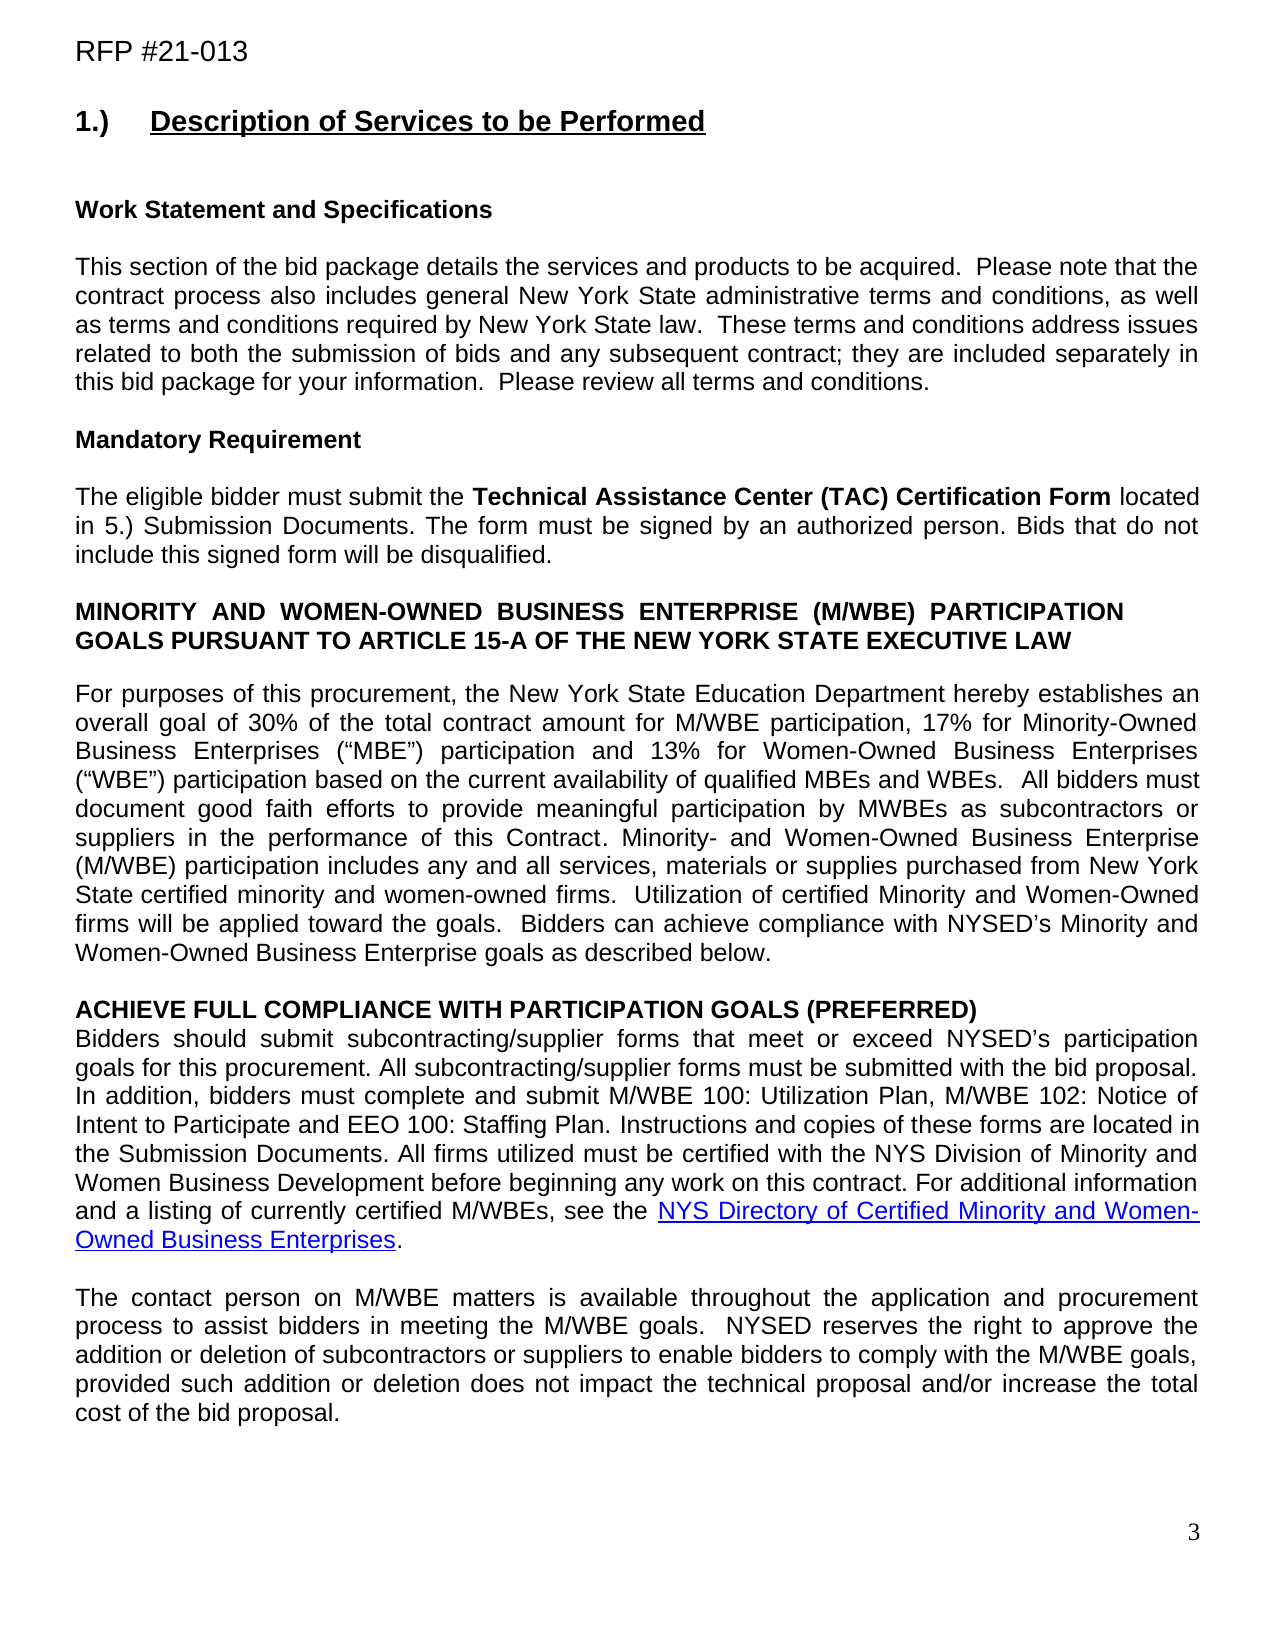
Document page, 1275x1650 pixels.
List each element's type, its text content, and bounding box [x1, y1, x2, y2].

text Mandatory Requirement [75, 425, 1200, 453]
text The contact person on M/WBE matters is available throughout the application and procurement process to assist bidders in meeting the M/WBE goals. NYSED reserves the right to approve the addition or deletion of subcontractors or suppliers to enable bidders to comply with the M/WBE goals, provided such addition or deletion does not impact the technical proposal and/or increase the total cost of the bid proposal. [75, 1282, 1200, 1426]
text This section of the bid package details the services and products to be acquired. Please note that the contract process also includes general New York State administrative terms and conditions, as well as terms and conditions required by New York State law. These terms and conditions address issues related to both the submission of bids and any subsequent contract; they are included separately in this bid package for your information. Please review all terms and conditions. [75, 252, 1200, 396]
text ACHIEVE FULL COMPLIANCE WITH PARTICIPATION GOALS (PREFERRED) [75, 995, 1125, 1024]
text Work Statement and Specifications [75, 195, 1200, 223]
text Bidders should submit subcontracting/supplier forms that meet or exceed NYSED’s participation goals for this procurement. All subcontracting/supplier forms must be submitted with the bid proposal. In addition, bidders must complete and submit M/WBE 100: Utilization Plan, M/WBE 102: Notice of Intent to Participate and EEO 100: Staffing Plan. Instructions and copies of these forms are located in the Submission Documents. All firms utilized must be certified with the NYS Division of Minority and Women Business Development before beginning any work on this contract. For additional information and a listing of currently certified M/WBEs, see the NYS Directory of Certified Minority and Women-Owned Business Enterprises. [75, 1024, 1200, 1254]
text MINORITY AND WOMEN-OWNED BUSINESS ENTERPRISE (M/WBE) PARTICIPATION GOALS PURSUANT TO ARTICLE 15-A OF THE NEW YORK STATE EXECUTIVE LAW [75, 597, 1125, 655]
text The eligible bidder must submit the Technical Assistance Center (TAC) Certification Form located in 5.) Submission Documents. The form must be signed by an authorized person. Bids that do not include this signed form will be disqualified. [75, 482, 1200, 568]
text For purposes of this procurement, the New York State Education Department hereby establishes an overall goal of 30% of the total contract amount for M/WBE participation, 17% for Minority-Owned Business Enterprises (“MBE”) participation and 13% for Women-Owned Business Enterprises (“WBE”) participation based on the current availability of qualified MBEs and WBEs. All bidders must document good faith efforts to provide meaningful participation by MWBEs as subcontractors or suppliers in the performance of this Contract. Minority- and Women-Owned Business Enterprise (M/WBE) participation includes any and all services, materials or supplies purchased from New York State certified minority and women-owned firms. Utilization of certified Minority and Women-Owned firms will be applied toward the goals. Bidders can achieve compliance with NYSED’s Minority and Women-Owned Business Enterprise goals as described below. [75, 679, 1200, 966]
text 1.) Description of Services to be Performed [75, 104, 1200, 137]
